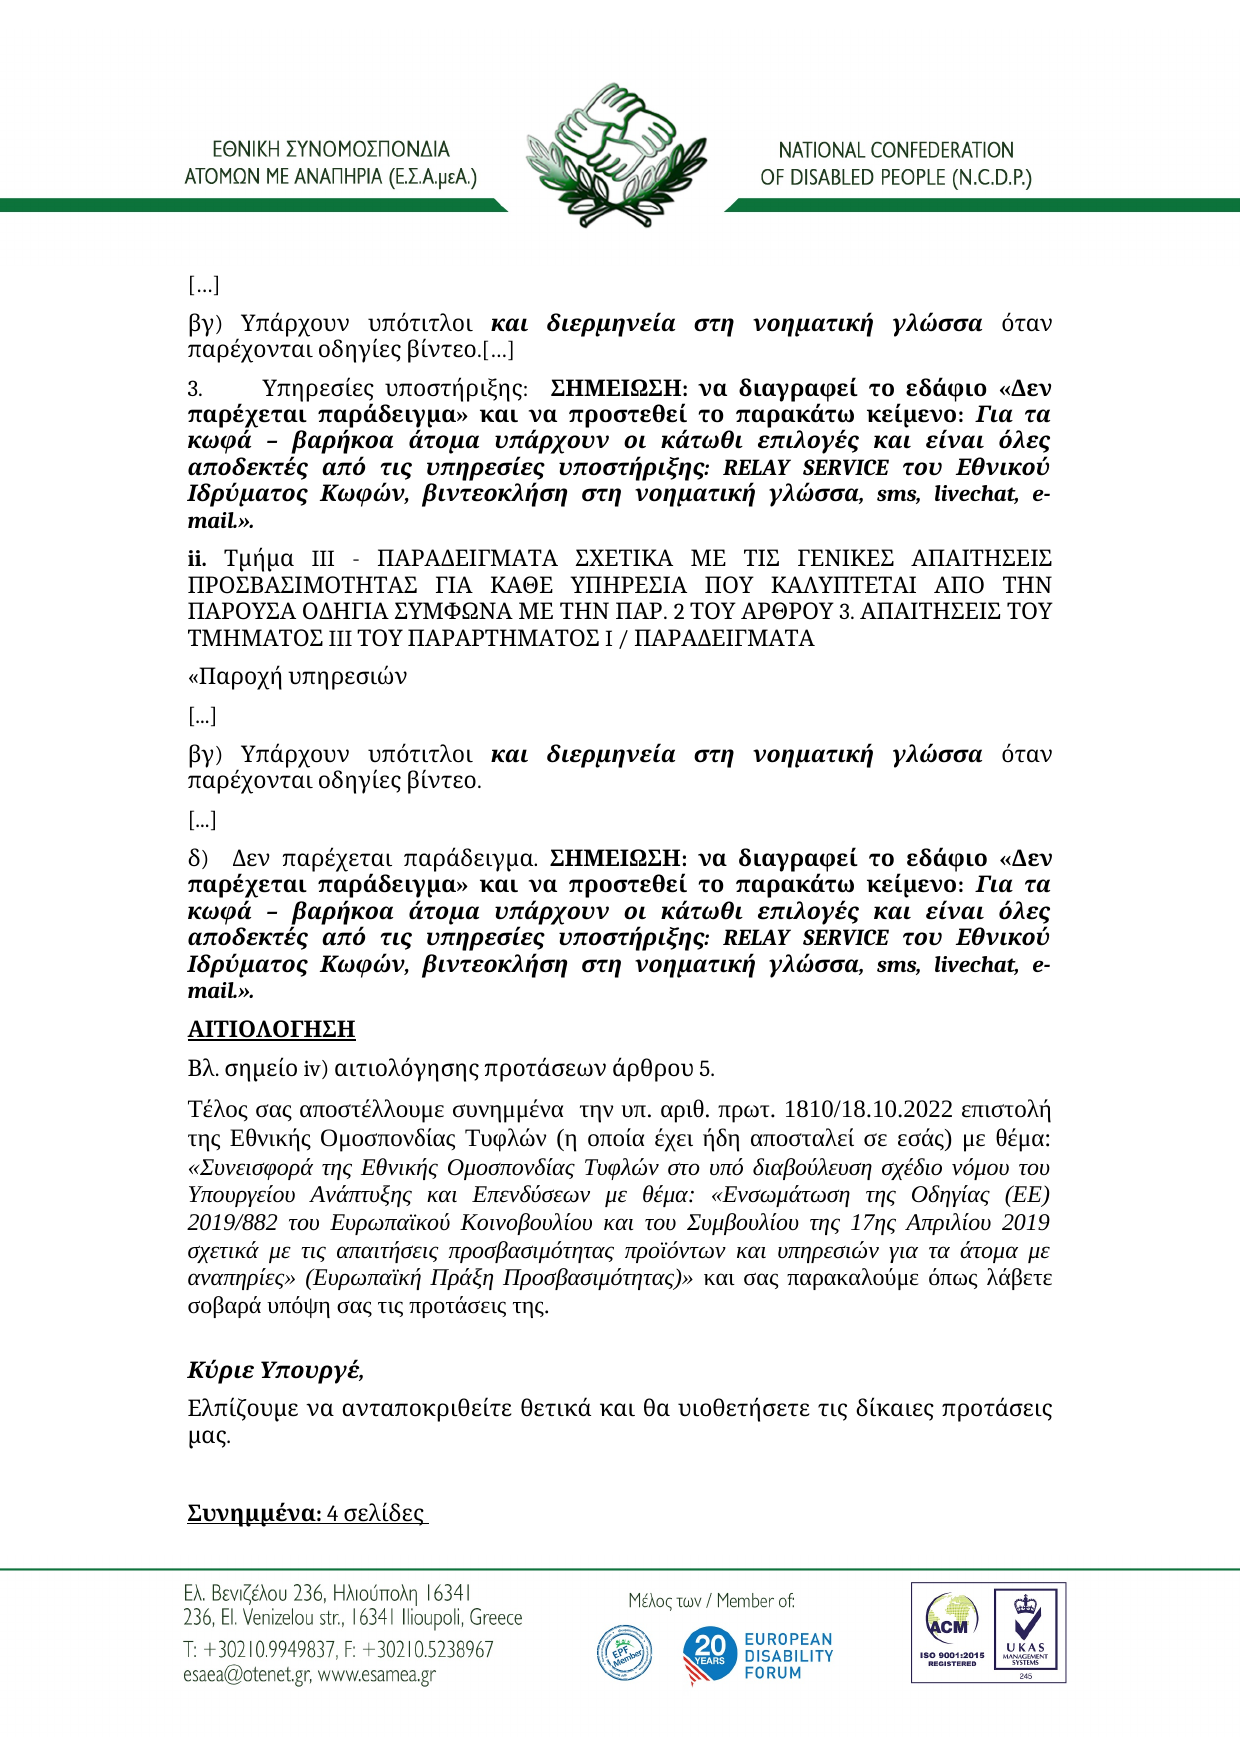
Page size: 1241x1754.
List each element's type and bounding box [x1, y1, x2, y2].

picture [0, 1555, 1240, 1737]
picture [0, 29, 1240, 266]
